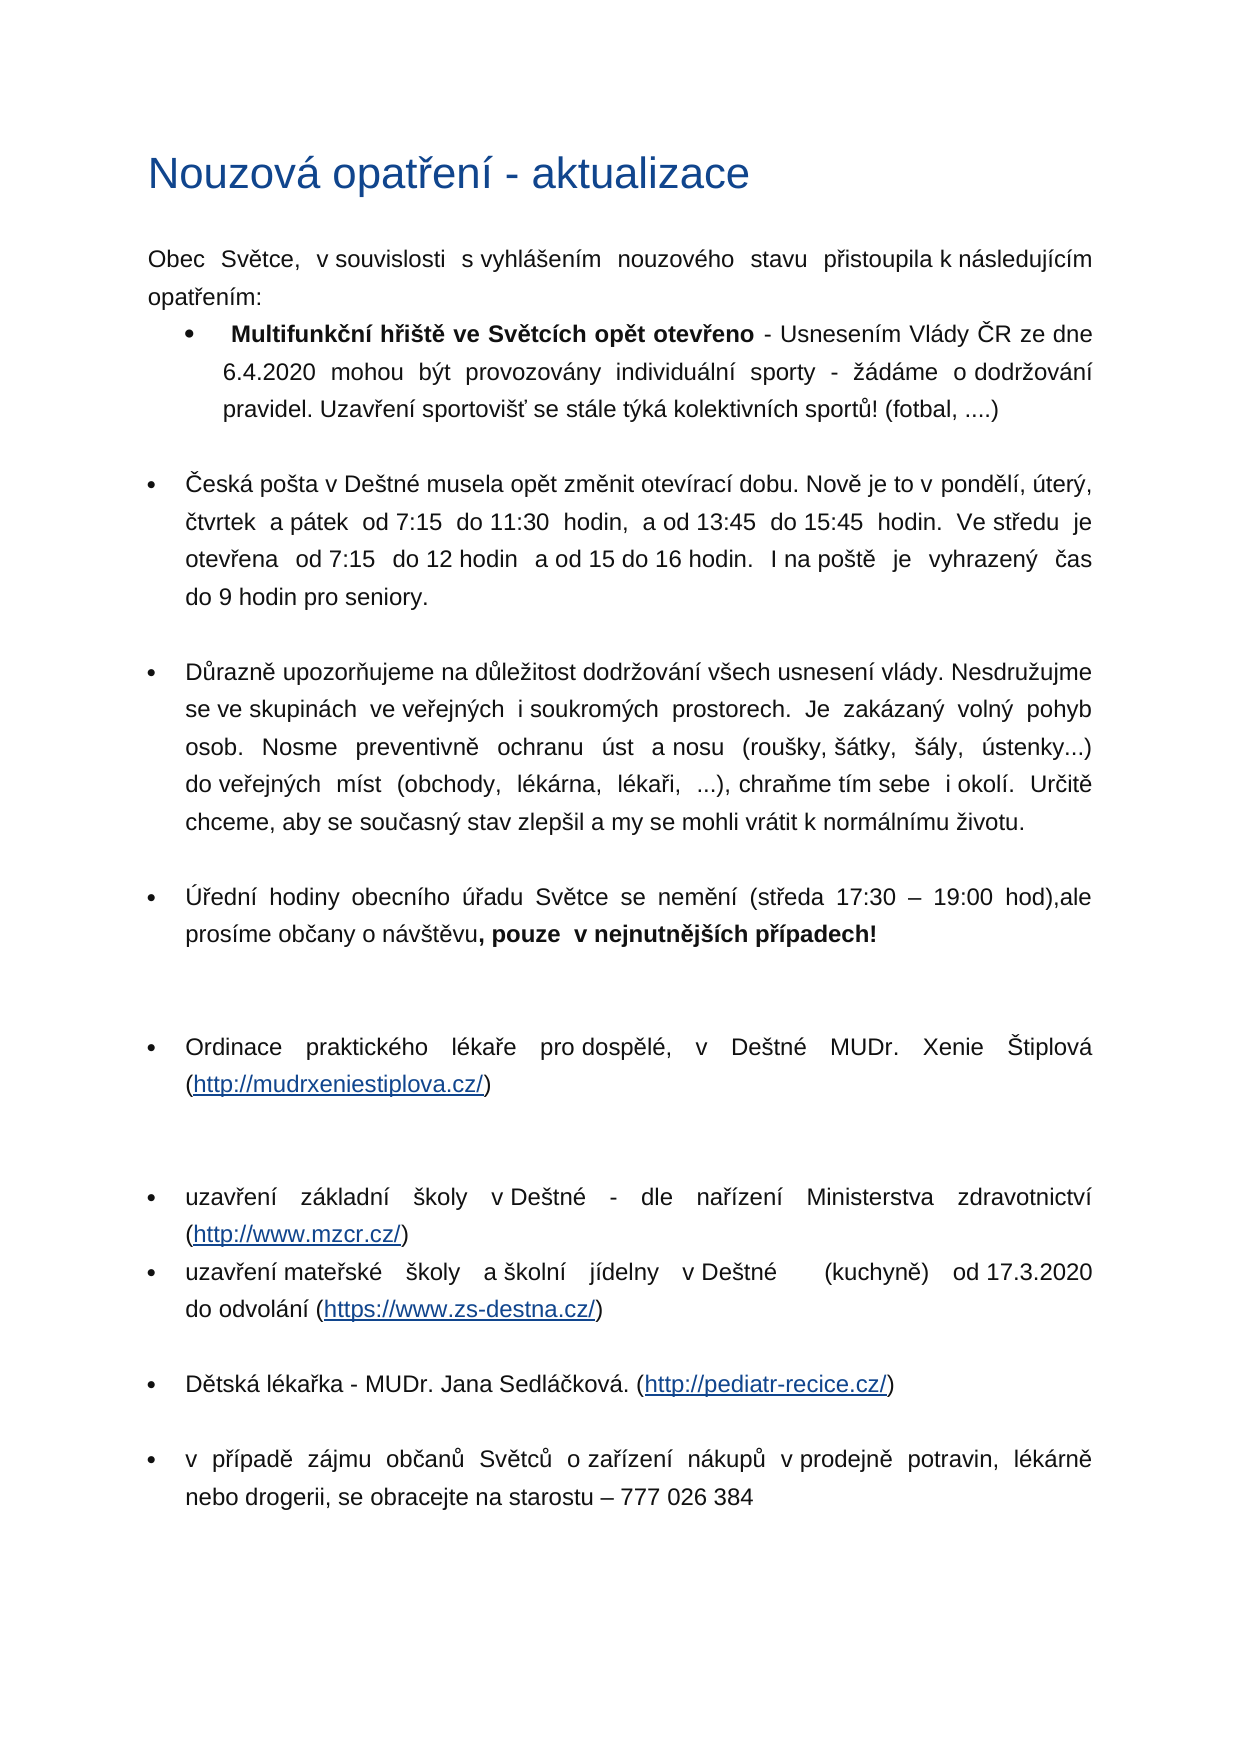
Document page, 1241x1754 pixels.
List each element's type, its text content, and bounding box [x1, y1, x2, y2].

list Česká pošta v Deštné musela opět změnit otevírací dobu. Nově je to v pondělí, úterý, čtvrtek a pátek od 7:15 do 11:30 hodin, a od 13:45 do 15:45 hodin. Ve středu je otevřena od 7:15 do 12 hodin a od 15 do 16 hodin. I na poště je vyhrazený čas do 9 hodin pro seniory. [148, 460, 1093, 610]
list Ordinace praktického lékaře pro dospělé, v Deštné MUDr. Xenie Štiplová (http://mudrxeniestiplova.cz/) [148, 1023, 1093, 1098]
list Dětská lékařka - MUDr. Jana Sedláčková. (http://pediatr-recice.cz/) [148, 1360, 1093, 1398]
list Důrazně upozorňujeme na důležitost dodržování všech usnesení vlády. Nesdružujme se ve skupinách ve veřejných i soukromých prostorech. Je zakázaný volný pohyb osob. Nosme preventivně ochranu úst a nosu (roušky, šátky, šály, ústenky...) do veřejných míst (obchody, lékárna, lékaři, ...), chraňme tím sebe i okolí. Určitě chceme, aby se současný stav zlepšil a my se mohli vrátit k normálnímu životu. [148, 648, 1093, 835]
text Obec Světce, v souvislosti s vyhlášením nouzového stavu přistoupila k následujícím opatřením: [148, 235, 1093, 310]
list Multifunkční hřiště ve Světcích opět otevřeno - Usnesením Vlády ČR ze dne 6.4.2020 mohou být provozovány individuální sporty - žádáme o dodržování pravidel. Uzavření sportovišť se stále týká kolektivních sportů! (fotbal, ....) [185, 310, 1093, 423]
list Úřední hodiny obecního úřadu Světce se nemění (středa 17:30 – 19:00 hod),ale prosíme občany o návštěvu, pouze v nejnutnějších případech! [148, 873, 1093, 948]
text Nouzová opatření - aktualizace [148, 148, 1093, 198]
list uzavření základní školy v Deštné - dle nařízení Ministerstva zdravotnictví (http://www.mzcr.cz/) [148, 1173, 1093, 1248]
list v případě zájmu občanů Světců o zařízení nákupů v prodejně potravin, lékárně nebo drogerii, se obracejte na starostu – 777 026 384 [148, 1435, 1093, 1510]
list uzavření mateřské školy a školní jídelny v Deštné (kuchyně) od 17.3.2020 do odvolání (https://www.zs-destna.cz/) [148, 1248, 1093, 1323]
